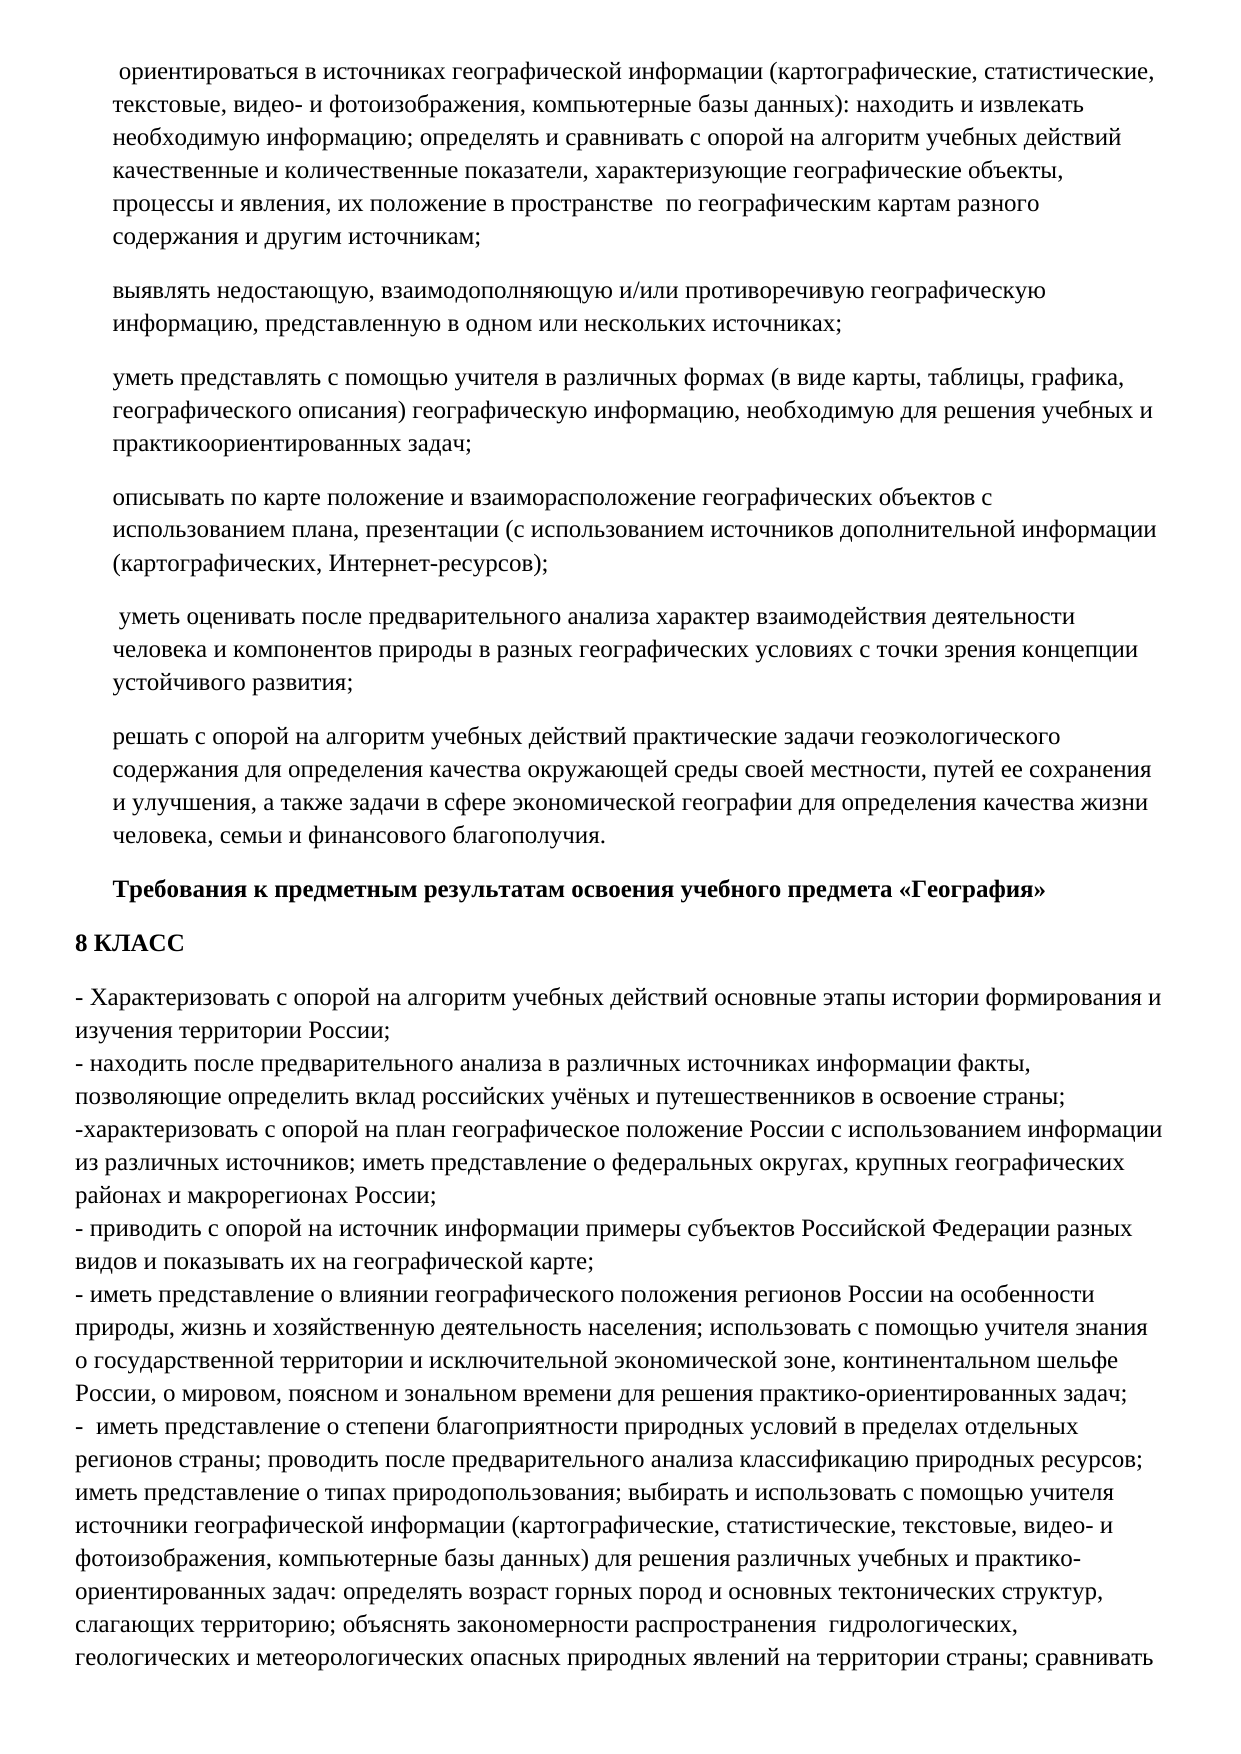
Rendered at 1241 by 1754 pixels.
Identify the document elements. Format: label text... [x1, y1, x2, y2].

text - находить после предварительного анализа в различных источниках информации факты, позволяющие определить вклад российских учёных и путешественников в освоение страны; [75, 1048, 1165, 1110]
text ориентироваться в источниках географической информации (картографические, статистические, текстовые, видео- и фотоизображения, компьютерные базы данных): находить и извлекать необходимую информацию; определять и сравнивать с опорой на алгоритм учебных действий качественные и количественные показатели, характеризующие географические объекты, процессы и явления, их положение в пространстве по географическим картам разного содержания и другим источникам; [112, 56, 1165, 250]
text решать с опорой на алгоритм учебных действий практические задачи геоэкологического содержания для определения качества окружающей среды своей местности, путей ее сохранения и улучшения, а также задачи в сфере экономической географии для определения качества жизни человека, семьи и финансового благополучия. [112, 721, 1165, 849]
text уметь представлять с помощью учителя в различных формах (в виде карты, таблицы, графика, географического описания) географическую информацию, необходимую для решения учебных и практикоориентированных задач; [112, 362, 1165, 456]
text 8 КЛАСС [75, 928, 1165, 957]
text - приводить с опорой на источник информации примеры субъектов Российской Федерации разных видов и показывать их на географической карте; [75, 1213, 1165, 1275]
text уметь оценивать после предварительного анализа характер взаимодействия деятельности человека и компонентов природы в разных географических условиях с точки зрения концепции устойчивого развития; [112, 601, 1165, 696]
text Требования к предметным результатам освоения учебного предмета «География» [112, 874, 1165, 903]
text - Характеризовать с опорой на алгоритм учебных действий основные этапы истории формирования и изучения территории России; [75, 982, 1165, 1044]
text описывать по карте положение и взаиморасположение географических объектов с использованием плана, презентации (с использованием источников дополнительной информации (картографических, Интернет-ресурсов); [112, 482, 1165, 576]
text - иметь представление о влиянии географического положения регионов России на особенности природы, жизнь и хозяйственную деятельность населения; использовать с помощью учителя знания о государственной территории и исключительной экономической зоне, континентальном шельфе России, о мировом, поясном и зональном времени для решения практико-ориентированных задач; [75, 1279, 1165, 1407]
text выявлять недостающую, взаимодополняющую и/или противоречивую географическую информацию, представленную в одном или нескольких источниках; [112, 275, 1165, 337]
text -характеризовать с опорой на план географическое положение России с использованием информации из различных источников; иметь представление о федеральных округах, крупных географических районах и макрорегионах России; [75, 1114, 1165, 1209]
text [75, 1411, 1165, 1671]
